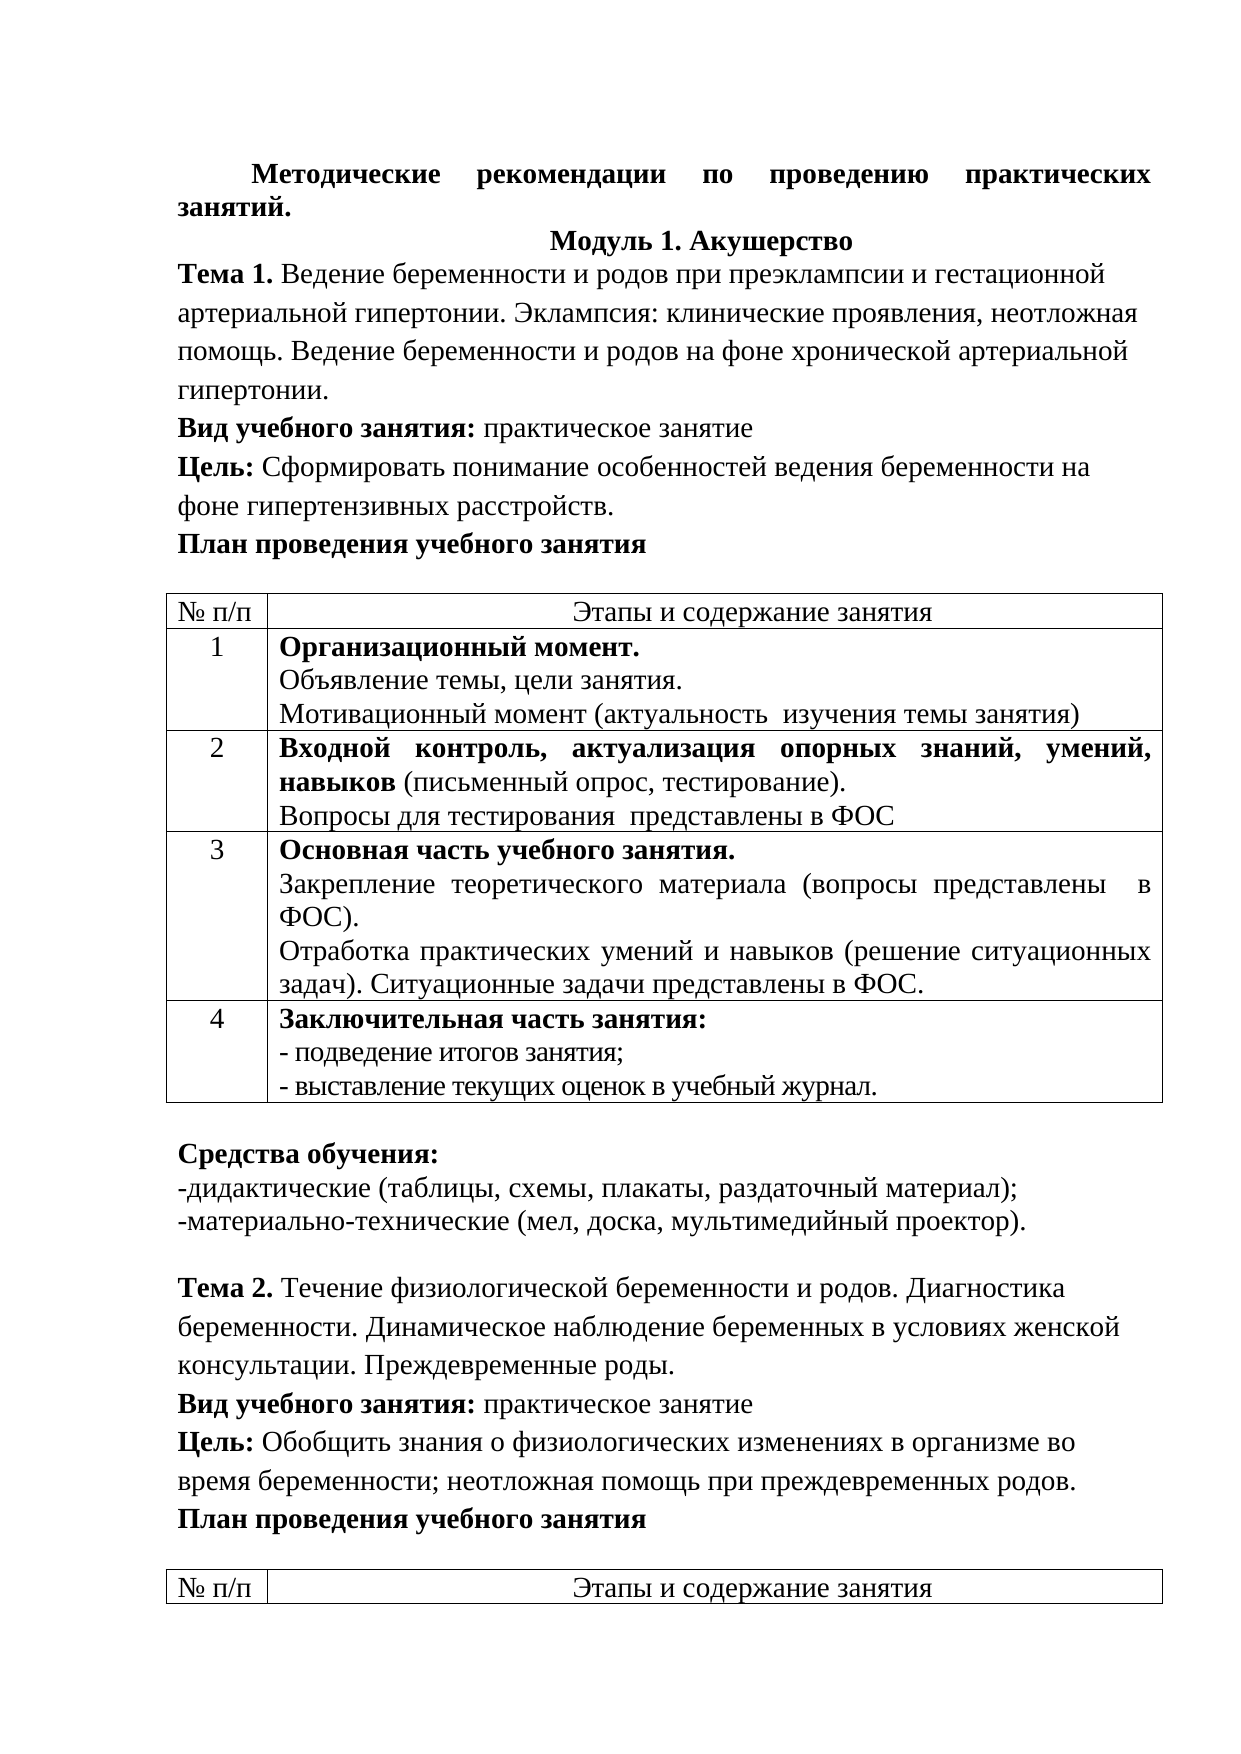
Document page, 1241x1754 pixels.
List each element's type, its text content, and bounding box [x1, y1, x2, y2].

text Методические рекомендации по проведению практических занятий. [177, 156, 1152, 223]
table_cell Заключительная часть занятия: - подведение итогов занятия; - выставление текущих оценок в учебный журнал. [268, 1001, 1162, 1102]
table_header № п/п [167, 1570, 267, 1603]
text Цель: Обобщить знания о физиологических изменениях в организме во время беременности; неотложная помощь при преждевременных родов. [177, 1424, 1152, 1497]
text Вид учебного занятия: практическое занятие [177, 1386, 1152, 1419]
table_cell 4 [167, 1001, 267, 1102]
text Вид учебного занятия: практическое занятие [177, 411, 1152, 444]
table_header Этапы и содержание занятия [268, 594, 1162, 628]
text Тема 2. Течение физиологической беременности и родов. Диагностика беременности. Динамическое наблюдение беременных в условиях женской консультации. Преждевременные роды. [177, 1270, 1152, 1381]
table_cell Основная часть учебного занятия. Закрепление теоретического материала (вопросы представлены в ФОС). Отработка практических умений и навыков (решение ситуационных задач). Ситуационные задачи представлены в ФОС. [268, 832, 1162, 1000]
table_cell 2 [167, 731, 267, 831]
text -материально-технические (мел, доска, мультимедийный проектор). [177, 1203, 1152, 1237]
text План проведения учебного занятия [177, 1502, 1152, 1535]
text План проведения учебного занятия [177, 526, 1152, 560]
table_header Этапы и содержание занятия [268, 1570, 1162, 1603]
text Цель: Сформировать понимание особенностей ведения беременности на фоне гипертензивных расстройств. [177, 449, 1152, 521]
text Тема 1. Ведение беременности и родов при преэклампсии и гестационной артериальной гипертонии. Эклампсия: клинические проявления, неотложная помощь. Ведение беременности и родов на фоне хронической артериальной гипертонии. [177, 256, 1152, 406]
table_cell Организационный момент. Объявление темы, цели занятия. Мотивационный момент (актуальность изучения темы занятия) [268, 629, 1162, 729]
table_header № п/п [167, 594, 267, 628]
table_cell 1 [167, 629, 267, 729]
table_cell 3 [167, 832, 267, 1000]
text Средства обучения: [177, 1136, 1152, 1170]
text -дидактические (таблицы, схемы, плакаты, раздаточный материал); [177, 1170, 1152, 1203]
text Модуль 1. Акушерство [177, 223, 1152, 256]
table_cell Входной контроль, актуализация опорных знаний, умений, навыков (письменный опрос, тестирование). Вопросы для тестирования представлены в ФОС [268, 731, 1162, 831]
